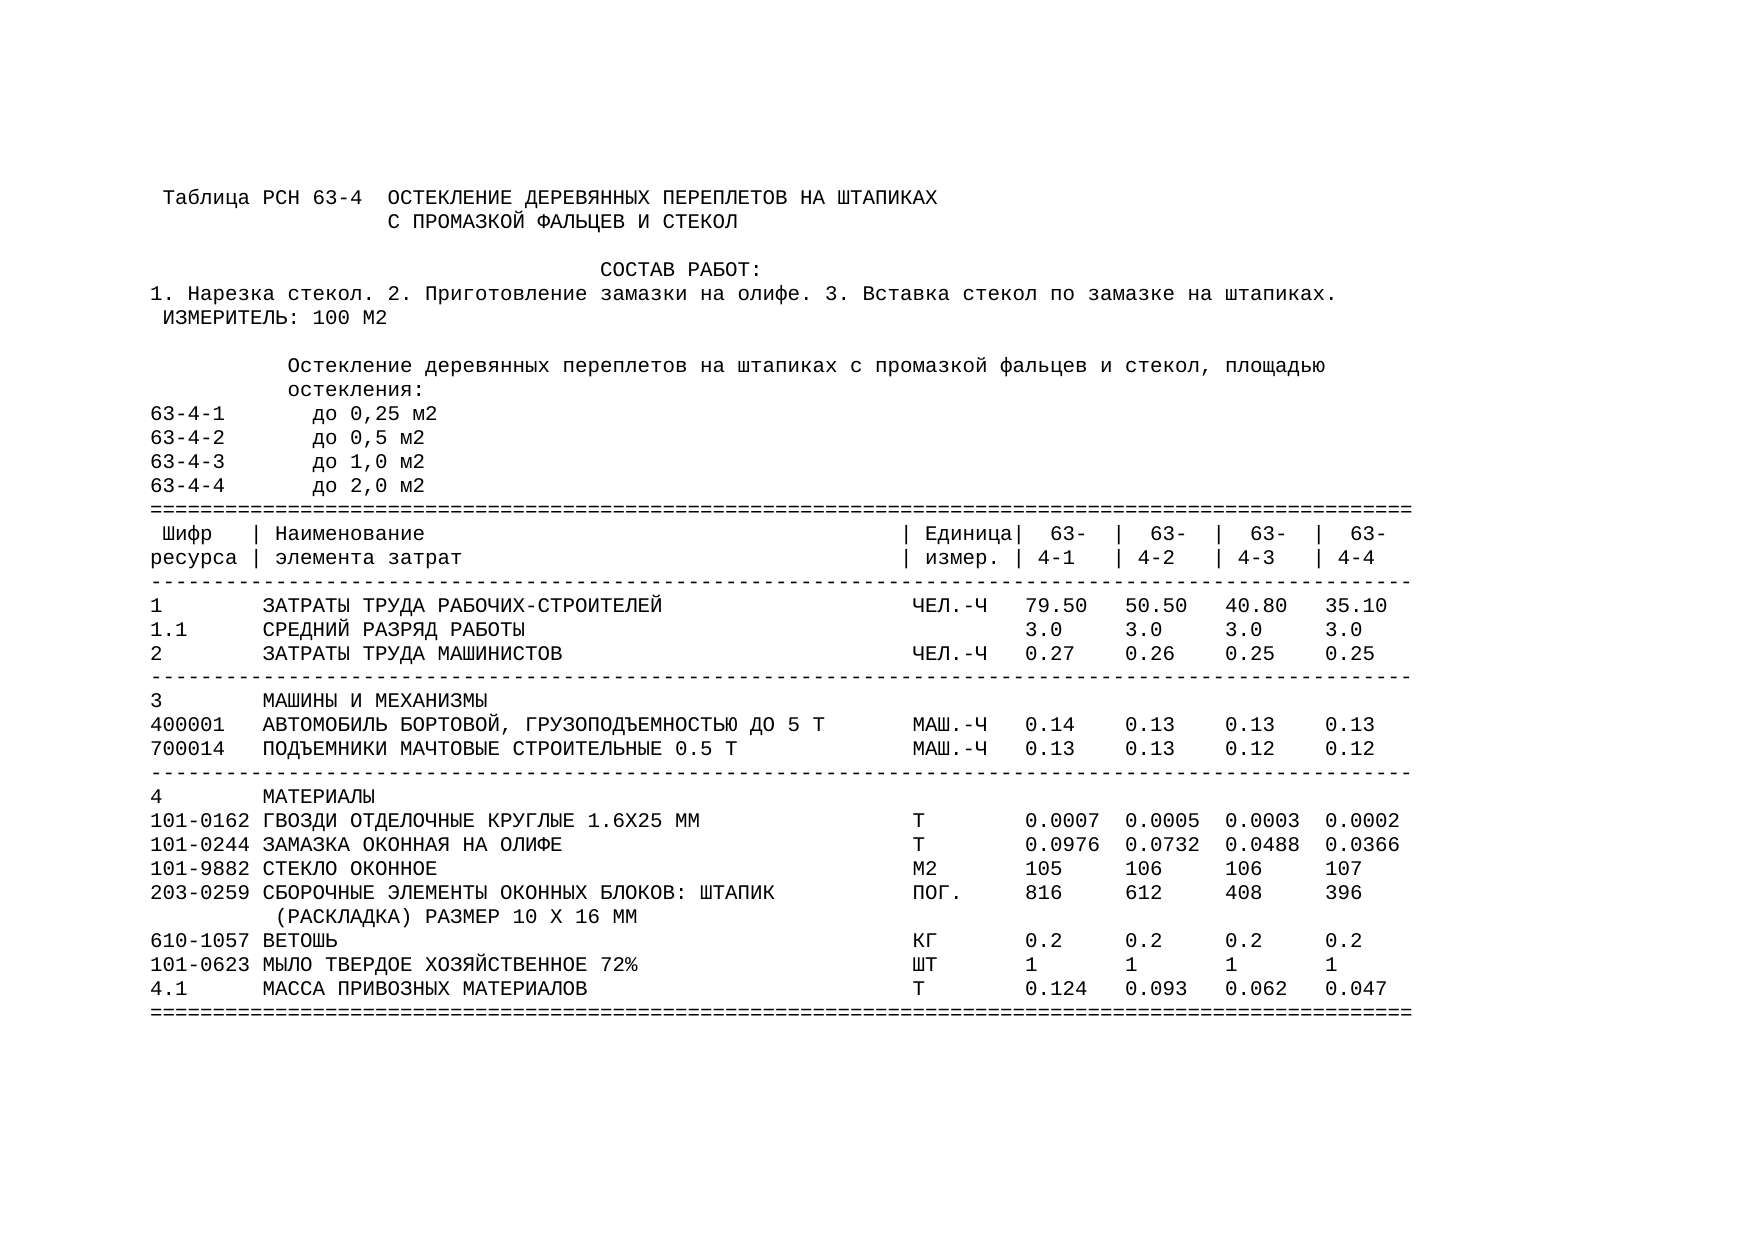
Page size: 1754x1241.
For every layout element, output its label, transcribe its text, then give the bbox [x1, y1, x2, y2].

text 700014 ПОДЪЕМНИКИ МАЧТОВЫЕ СТРОИТЕЛЬНЫЕ 0.5 Т МАШ.-Ч 0.13 0.13 0.12 0.12 [150, 738, 1604, 762]
text 101-0623 МЫЛО ТВЕРДОЕ ХОЗЯЙСТВЕННОЕ 72% ШТ 1 1 1 1 [150, 954, 1604, 978]
text 4 МАТЕРИАЛЫ [150, 786, 1604, 810]
text 1. Нарезка стекол. 2. Приготовление замазки на олифе. 3. Вставка стекол по замазке на штапиках. [150, 283, 1604, 307]
text Шифр | Наименование | Единица| 63- | 63- | 63- | 63- [150, 523, 1604, 547]
text 1 ЗАТРАТЫ ТРУДА РАБОЧИХ-СТРОИТЕЛЕЙ ЧЕЛ.-Ч 79.50 50.50 40.80 35.10 [150, 594, 1604, 618]
text ресурса | элемента затрат | измер. | 4-1 | 4-2 | 4-3 | 4-4 [150, 547, 1604, 571]
text 2 ЗАТРАТЫ ТРУДА МАШИНИСТОВ ЧЕЛ.-Ч 0.27 0.26 0.25 0.25 [150, 642, 1604, 666]
text 63-4-4 до 2,0 м2 [150, 475, 1604, 499]
text (РАСКЛАДКА) РАЗМЕР 10 Х 16 ММ [150, 906, 1604, 930]
text ----------------------------------------------------------------------------------------------------- [150, 762, 1604, 786]
text ----------------------------------------------------------------------------------------------------- [150, 666, 1604, 690]
text 101-0244 ЗАМАЗКА ОКОННАЯ НА ОЛИФЕ Т 0.0976 0.0732 0.0488 0.0366 [150, 834, 1604, 858]
text 400001 АВТОМОБИЛЬ БОРТОВОЙ, ГРУЗОПОДЪЕМНОСТЬЮ ДО 5 Т МАШ.-Ч 0.14 0.13 0.13 0.13 [150, 714, 1604, 738]
text 101-0162 ГВОЗДИ ОТДЕЛОЧНЫЕ КРУГЛЫЕ 1.6Х25 ММ Т 0.0007 0.0005 0.0003 0.0002 [150, 810, 1604, 834]
text ИЗМЕРИТЕЛЬ: 100 М2 [150, 307, 1604, 331]
text ----------------------------------------------------------------------------------------------------- [150, 571, 1604, 594]
text 203-0259 СБОРОЧНЫЕ ЭЛЕМЕНТЫ ОКОННЫХ БЛОКОВ: ШТАПИК ПОГ. 816 612 408 396 [150, 882, 1604, 906]
text 3 МАШИНЫ И МЕХАНИЗМЫ [150, 690, 1604, 714]
text 1.1 СРЕДНИЙ РАЗРЯД РАБОТЫ 3.0 3.0 3.0 3.0 [150, 618, 1604, 642]
text С ПРОМАЗКОЙ ФАЛЬЦЕВ И СТЕКОЛ [150, 211, 1604, 235]
text ===================================================================================================== [150, 499, 1604, 523]
text СОСТАВ РАБОТ: [150, 259, 1604, 283]
text Остекление деревянных переплетов на штапиках с промазкой фальцев и стекол, площадью [150, 355, 1604, 379]
text ===================================================================================================== [150, 1002, 1604, 1026]
text 101-9882 СТЕКЛО ОКОННОЕ М2 105 106 106 107 [150, 858, 1604, 882]
text 4.1 МАССА ПРИВОЗНЫХ МАТЕРИАЛОВ Т 0.124 0.093 0.062 0.047 [150, 978, 1604, 1002]
text 610-1057 ВЕТОШЬ КГ 0.2 0.2 0.2 0.2 [150, 930, 1604, 954]
text 63-4-1 до 0,25 м2 [150, 403, 1604, 427]
text остекления: [150, 379, 1604, 403]
text 63-4-2 до 0,5 м2 [150, 427, 1604, 451]
text Таблица РСН 63-4 ОСТЕКЛЕНИЕ ДЕРЕВЯННЫХ ПЕРЕПЛЕТОВ НА ШТАПИКАХ [150, 187, 1604, 211]
text 63-4-3 до 1,0 м2 [150, 451, 1604, 475]
